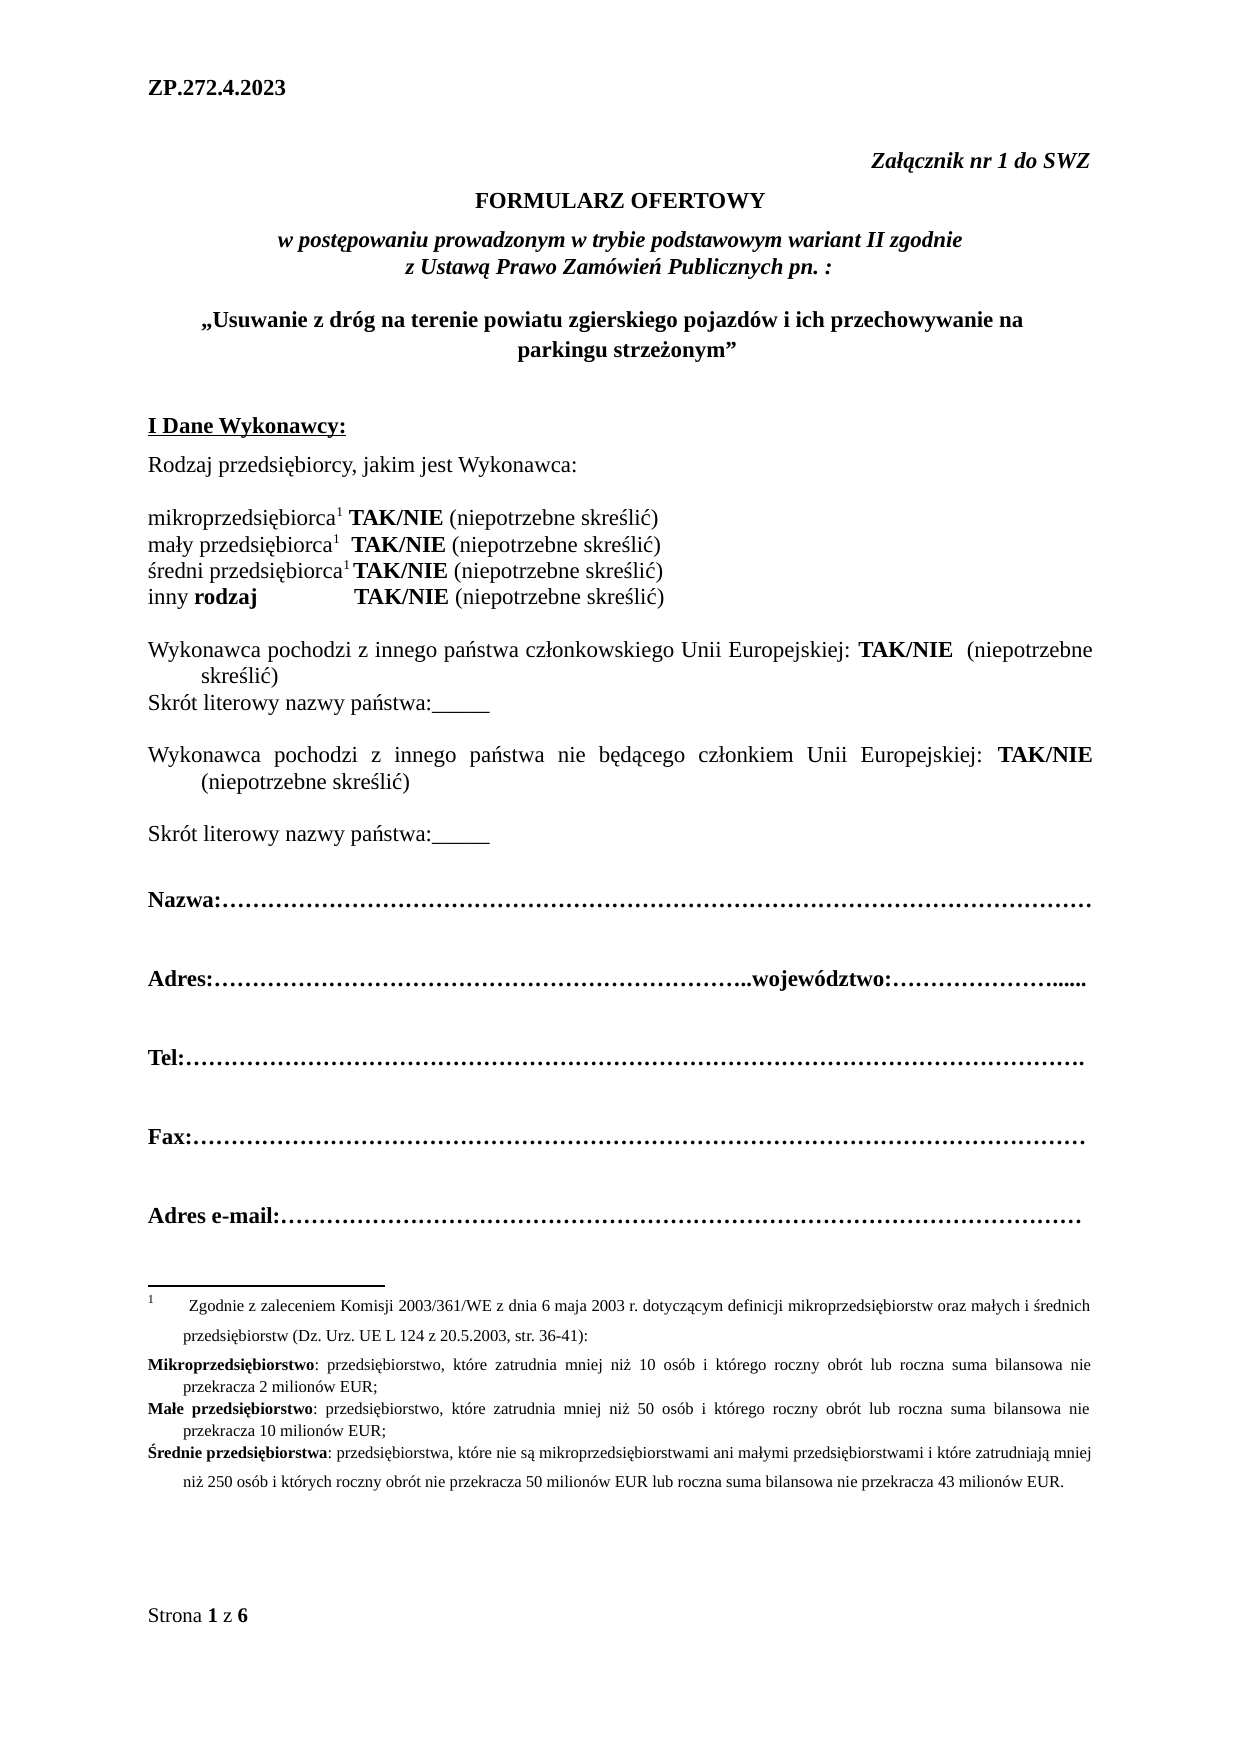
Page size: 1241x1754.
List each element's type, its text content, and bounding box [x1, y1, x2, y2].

text mikroprzedsiębiorca TAK/NIE (niepotrzebne skreślić) [148, 504, 1093, 531]
text Załącznik nr 1 do SWZ [871, 148, 1093, 174]
text w postępowaniu prowadzonym w trybie podstawowym wariant II zgodnie [148, 227, 1093, 253]
text Wykonawca pochodzi z innego państwa nie będącego członkiem Unii Europejskiej: TAK/NIE (niepotrzebne skreślić) [148, 741, 1093, 794]
text Skrót literowy nazwy państwa:_____ [148, 821, 1093, 847]
text „Usuwanie z dróg na terenie powiatu zgierskiego pojazdów i ich przechowywanie na parkingu strzeżonym” [162, 306, 1062, 362]
text z Ustawą Prawo Zamówień Publicznych pn. : [148, 253, 1093, 279]
text FORMULARZ OFERTOWY [148, 187, 1093, 213]
text Skrót literowy nazwy państwa:_____ [148, 689, 1093, 715]
text inny rodzaj TAK/NIE (niepotrzebne skreślić) [148, 583, 1093, 610]
text Rodzaj przedsiębiorcy, jakim jest Wykonawca: [148, 452, 1093, 478]
text średni przedsiębiorca1 TAK/NIE (niepotrzebne skreślić) [148, 557, 1093, 583]
text Tel:………………………………………………………………………………………………………. [148, 1044, 1093, 1071]
text I Dane Wykonawcy: [148, 412, 1093, 438]
text Wykonawca pochodzi z innego państwa członkowskiego Unii Europejskiej: TAK/NIE (niepotrzebne skreślić) [148, 636, 1093, 689]
text Adres e-mail:…………………………………………………………………………………………… [148, 1202, 1093, 1228]
text Nazwa:…………………………………………………………………………………………………… [148, 886, 1093, 913]
text mały przedsiębiorca1 TAK/NIE (niepotrzebne skreślić) [148, 531, 1093, 557]
text Fax:……………………………………………………………………………………………………… [148, 1123, 1093, 1149]
text Adres:……………………………………………………………..województwo:…………………...... [148, 965, 1093, 992]
